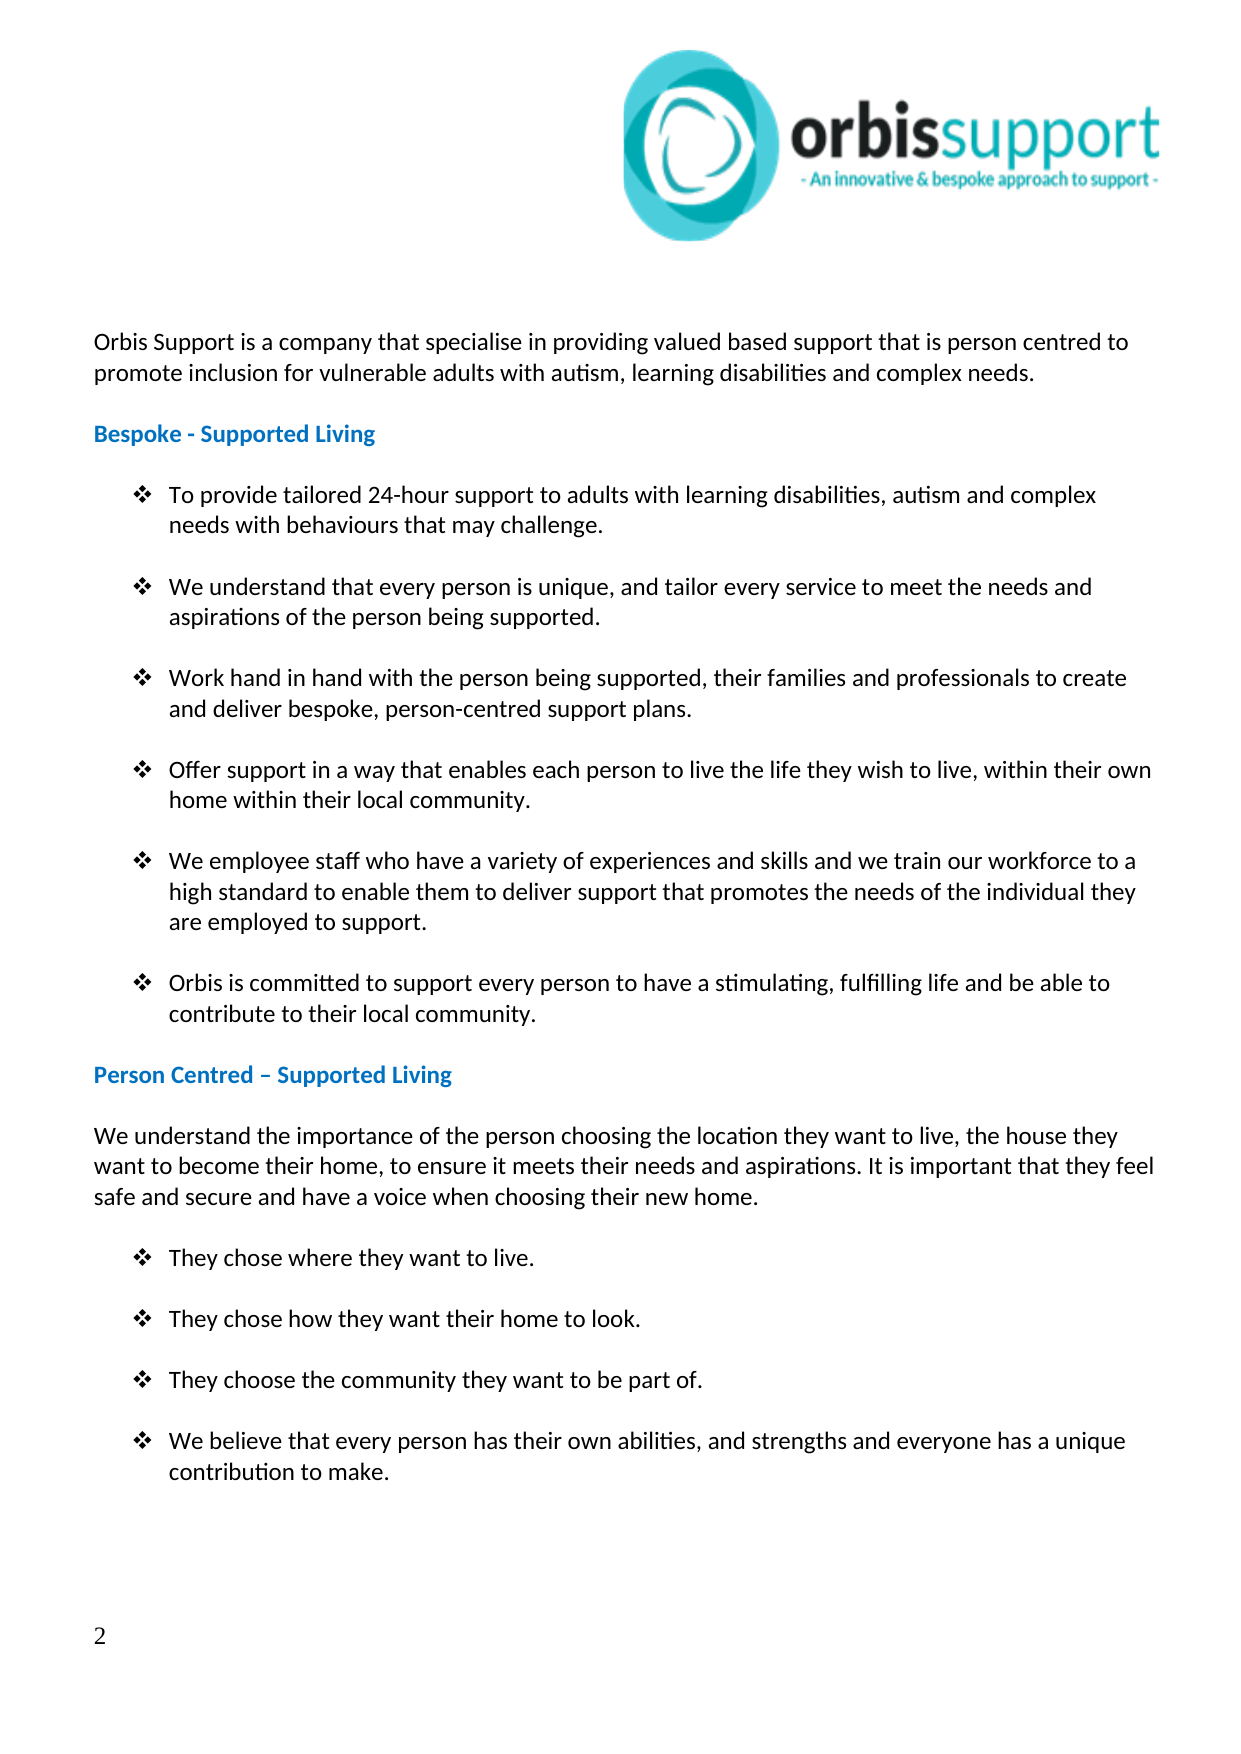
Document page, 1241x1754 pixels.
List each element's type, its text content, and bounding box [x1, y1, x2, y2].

list They chose where they want to live. [131, 1242, 1162, 1273]
text Person Centred – Supported Living [94, 1059, 1162, 1089]
list Work hand in hand with the person being supported, their families and professionals to create and deliver bespoke, person-centred support plans. [131, 662, 1162, 723]
list We employee staff who have a variety of experiences and skills and we train our workforce to a high standard to enable them to deliver support that promotes the needs of the individual they are employed to support. [131, 845, 1162, 937]
text Bespoke - Supported Living [94, 418, 1162, 448]
list Orbis is committed to support every person to have a stimulating, fulfilling life and be able to contribute to their local community. [131, 967, 1162, 1028]
picture [622, 50, 1160, 241]
list To provide tailored 24-hour support to adults with learning disabilities, autism and complex needs with behaviours that may challenge. [131, 479, 1162, 540]
list We understand that every person is unique, and tailor every service to meet the needs and aspirations of the person being supported. [131, 571, 1162, 632]
subtitle We believe that every person has their own abilities, and strengths and everyone has a unique contribution to make. [131, 1425, 1162, 1486]
text Orbis Support is a company that specialise in providing valued based support that is person centred to promote inclusion for vulnerable adults with autism, learning disabilities and complex needs. [94, 326, 1162, 387]
list They chose how they want their home to look. [131, 1303, 1162, 1334]
text We understand the importance of the person choosing the location they want to live, the house they want to become their home, to ensure it meets their needs and aspirations. It is important that they feel safe and secure and have a voice when choosing their new home. [94, 1120, 1162, 1212]
list Offer support in a way that enables each person to live the life they wish to live, within their own home within their local community. [131, 754, 1162, 815]
list They choose the community they want to be part of. [131, 1364, 1162, 1395]
